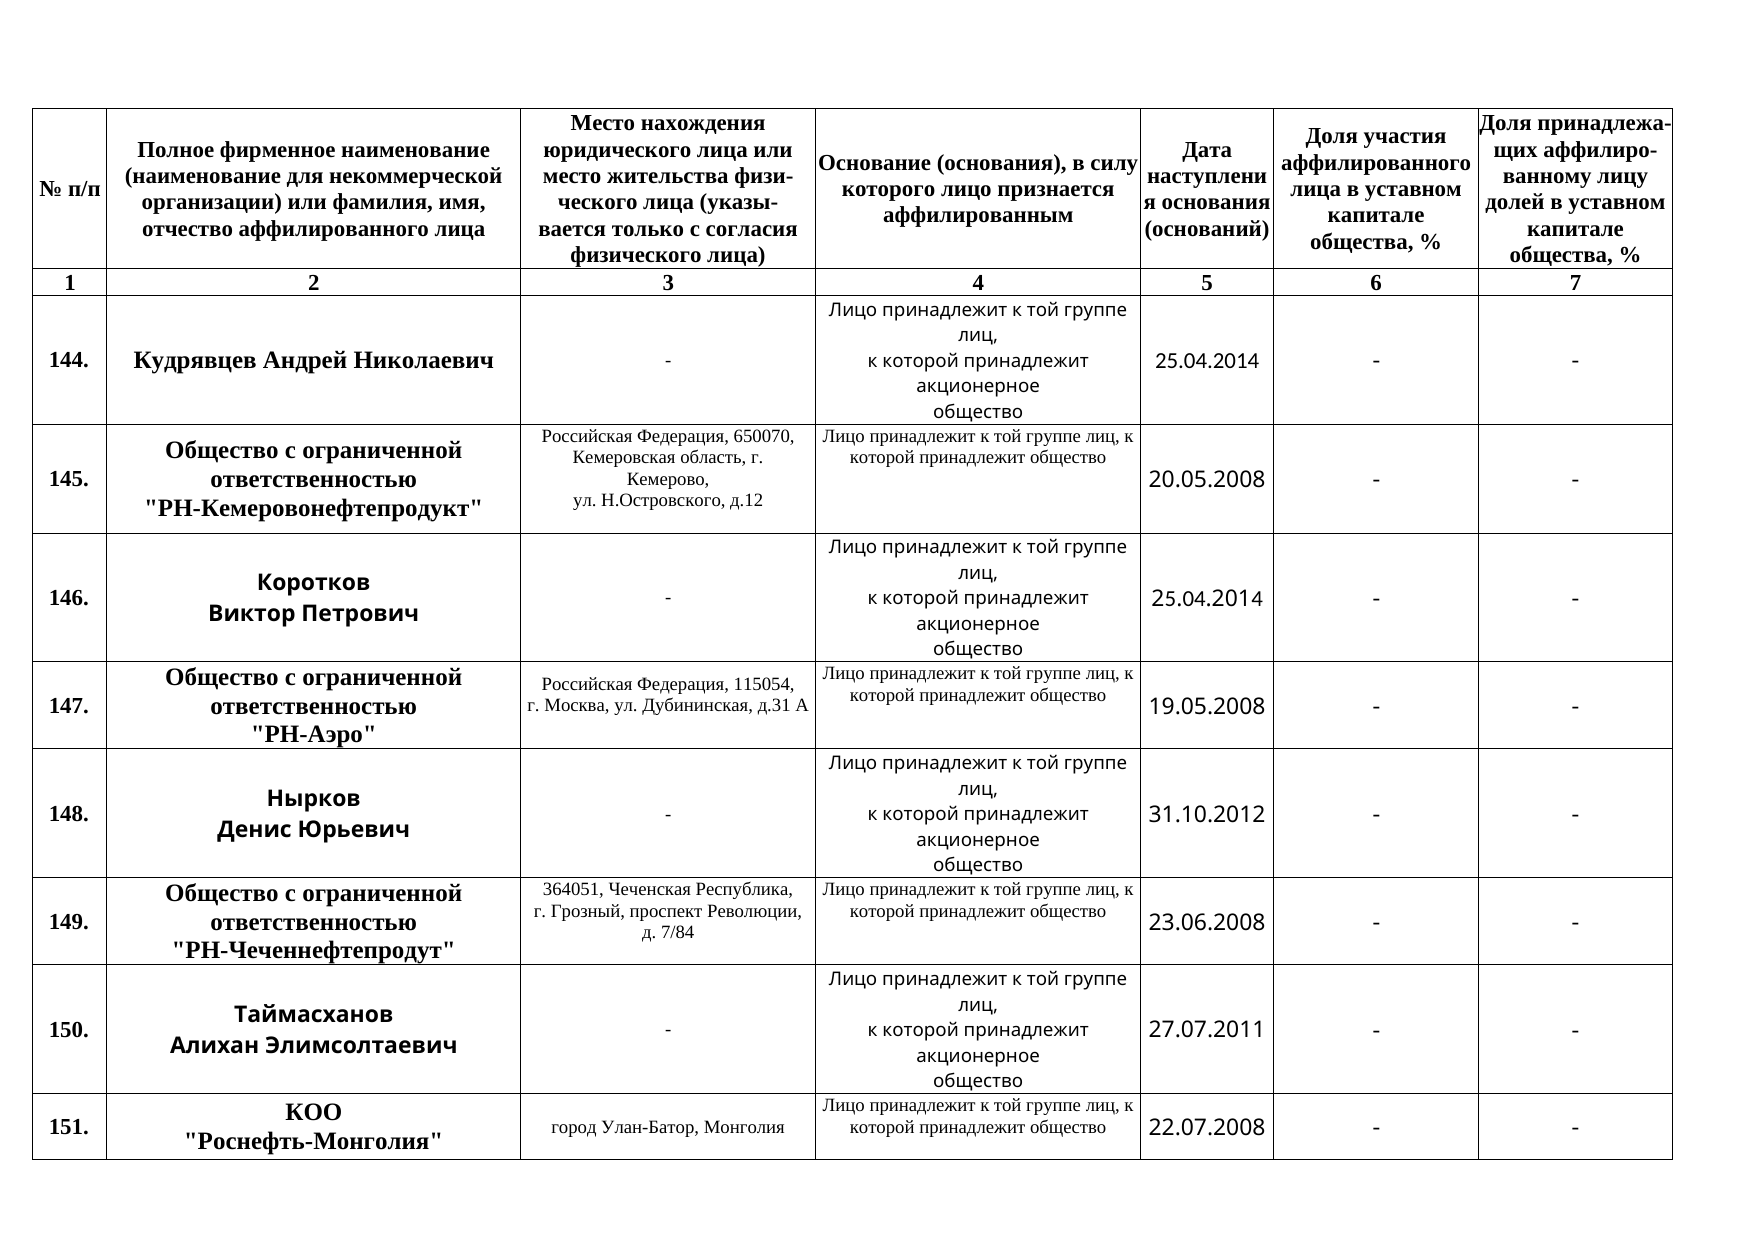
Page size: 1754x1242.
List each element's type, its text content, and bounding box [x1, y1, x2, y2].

table_cell 3 [521, 269, 815, 295]
table_cell Кудрявцев Андрей Николаевич [107, 296, 520, 423]
table_cell 20.05.2008 [1141, 425, 1273, 532]
table_cell Общество с ограниченной ответственностью "РН-Аэро" [107, 662, 520, 748]
table_cell [33, 1094, 106, 1159]
table_cell Лицо принадлежит к той группе лиц, к которой принадлежит общество [816, 662, 1140, 748]
table_cell Лицо принадлежит к той группе лиц, к которой принадлежит акционерное общество [816, 534, 1140, 661]
table_cell 4 [816, 269, 1140, 295]
table_cell 31.10.2012 [1141, 749, 1273, 877]
table_cell 6 [1274, 269, 1478, 295]
table_cell [33, 749, 106, 877]
table_cell - [1274, 425, 1478, 532]
table_cell 7 [1479, 269, 1672, 295]
table_cell - [1479, 534, 1672, 661]
table_cell - [1274, 662, 1478, 748]
table_cell - [1479, 878, 1672, 964]
table_cell Нырков Денис Юрьевич [107, 749, 520, 877]
table_cell Лицо принадлежит к той группе лиц, к которой принадлежит общество [816, 425, 1140, 532]
table_cell [33, 296, 106, 423]
table_cell 5 [1141, 269, 1273, 295]
table_cell Лицо принадлежит к той группе лиц, к которой принадлежит акционерное общество [816, 296, 1140, 423]
table_cell Лицо принадлежит к той группе лиц, к которой принадлежит общество [816, 878, 1140, 964]
table_cell [33, 662, 106, 748]
table_header Доля участия аффилированного лица в уставном капитале общества, % [1274, 109, 1478, 267]
table_header Основание (основания), в силу которого лицо признается аффилированным [816, 109, 1140, 267]
table_cell 22.07.2008 [1141, 1094, 1273, 1159]
table_cell - [1479, 296, 1672, 423]
table_cell Лицо принадлежит к той группе лиц, к которой принадлежит общество [816, 1094, 1140, 1159]
table_cell Лицо принадлежит к той группе лиц, к которой принадлежит акционерное общество [816, 965, 1140, 1093]
table_cell - [521, 965, 815, 1093]
table_cell 2 [107, 269, 520, 295]
table_cell - [1479, 425, 1672, 532]
table_cell 27.07.2011 [1141, 965, 1273, 1093]
table_cell 25.04.2014 [1141, 534, 1273, 661]
table_cell Российская Федерация, 115054, г. Москва, ул. Дубининская, д.31 А [521, 662, 815, 748]
table_cell - [1274, 296, 1478, 423]
table_header Доля принадлежа- щих аффилиро- ванному лицу долей в уставном капитале общества, % [1479, 109, 1672, 267]
table_cell - [1479, 749, 1672, 877]
table_cell 25.04.2014 [1141, 296, 1273, 423]
table_cell 19.05.2008 [1141, 662, 1273, 748]
table_cell [33, 965, 106, 1093]
table_cell 1 [33, 269, 106, 295]
table_cell Коротков Виктор Петрович [107, 534, 520, 661]
table_cell 23.06.2008 [1141, 878, 1273, 964]
table_cell город Улан-Батор, Монголия [521, 1094, 815, 1159]
table_cell - [521, 749, 815, 877]
table_header № п/п [33, 109, 106, 267]
table_cell - [1479, 1094, 1672, 1159]
table_cell - [1274, 965, 1478, 1093]
table_header Дата наступления основания (оснований) [1141, 109, 1273, 267]
table_cell Общество с ограниченной ответственностью "РН-Чеченнефтепродут" [107, 878, 520, 964]
table_cell - [1274, 534, 1478, 661]
table_cell - [1274, 1094, 1478, 1159]
table_cell - [1479, 662, 1672, 748]
table_cell Лицо принадлежит к той группе лиц, к которой принадлежит акционерное общество [816, 749, 1140, 877]
table_cell - [1479, 965, 1672, 1093]
table_cell Общество с ограниченной ответственностью "РН-Кемеровонефтепродукт" [107, 425, 520, 532]
table_header Полное фирменное наименование (наименование для некоммерческой организации) или фамилия, имя, отчество аффилированного лица [107, 109, 520, 267]
table_cell [33, 534, 106, 661]
table_cell - [521, 296, 815, 423]
table_cell - [1274, 878, 1478, 964]
table_cell КОО "Роснефть-Монголия" [107, 1094, 520, 1159]
table_cell Таймасханов Алихан Элимсолтаевич [107, 965, 520, 1093]
table_cell Российская Федерация, 650070, Кемеровская область, г. Кемерово, ул. Н.Островского, д.12 [521, 425, 815, 532]
table_cell - [521, 534, 815, 661]
table_header Место нахождения юридического лица или место жительства физи- ческого лица (указы- вается только с согласия физического лица) [521, 109, 815, 267]
table_cell - [1274, 749, 1478, 877]
table_cell [33, 878, 106, 964]
table_cell 364051, Чеченская Республика, г. Грозный, проспект Революции, д. 7/84 [521, 878, 815, 964]
table_cell [33, 425, 106, 532]
